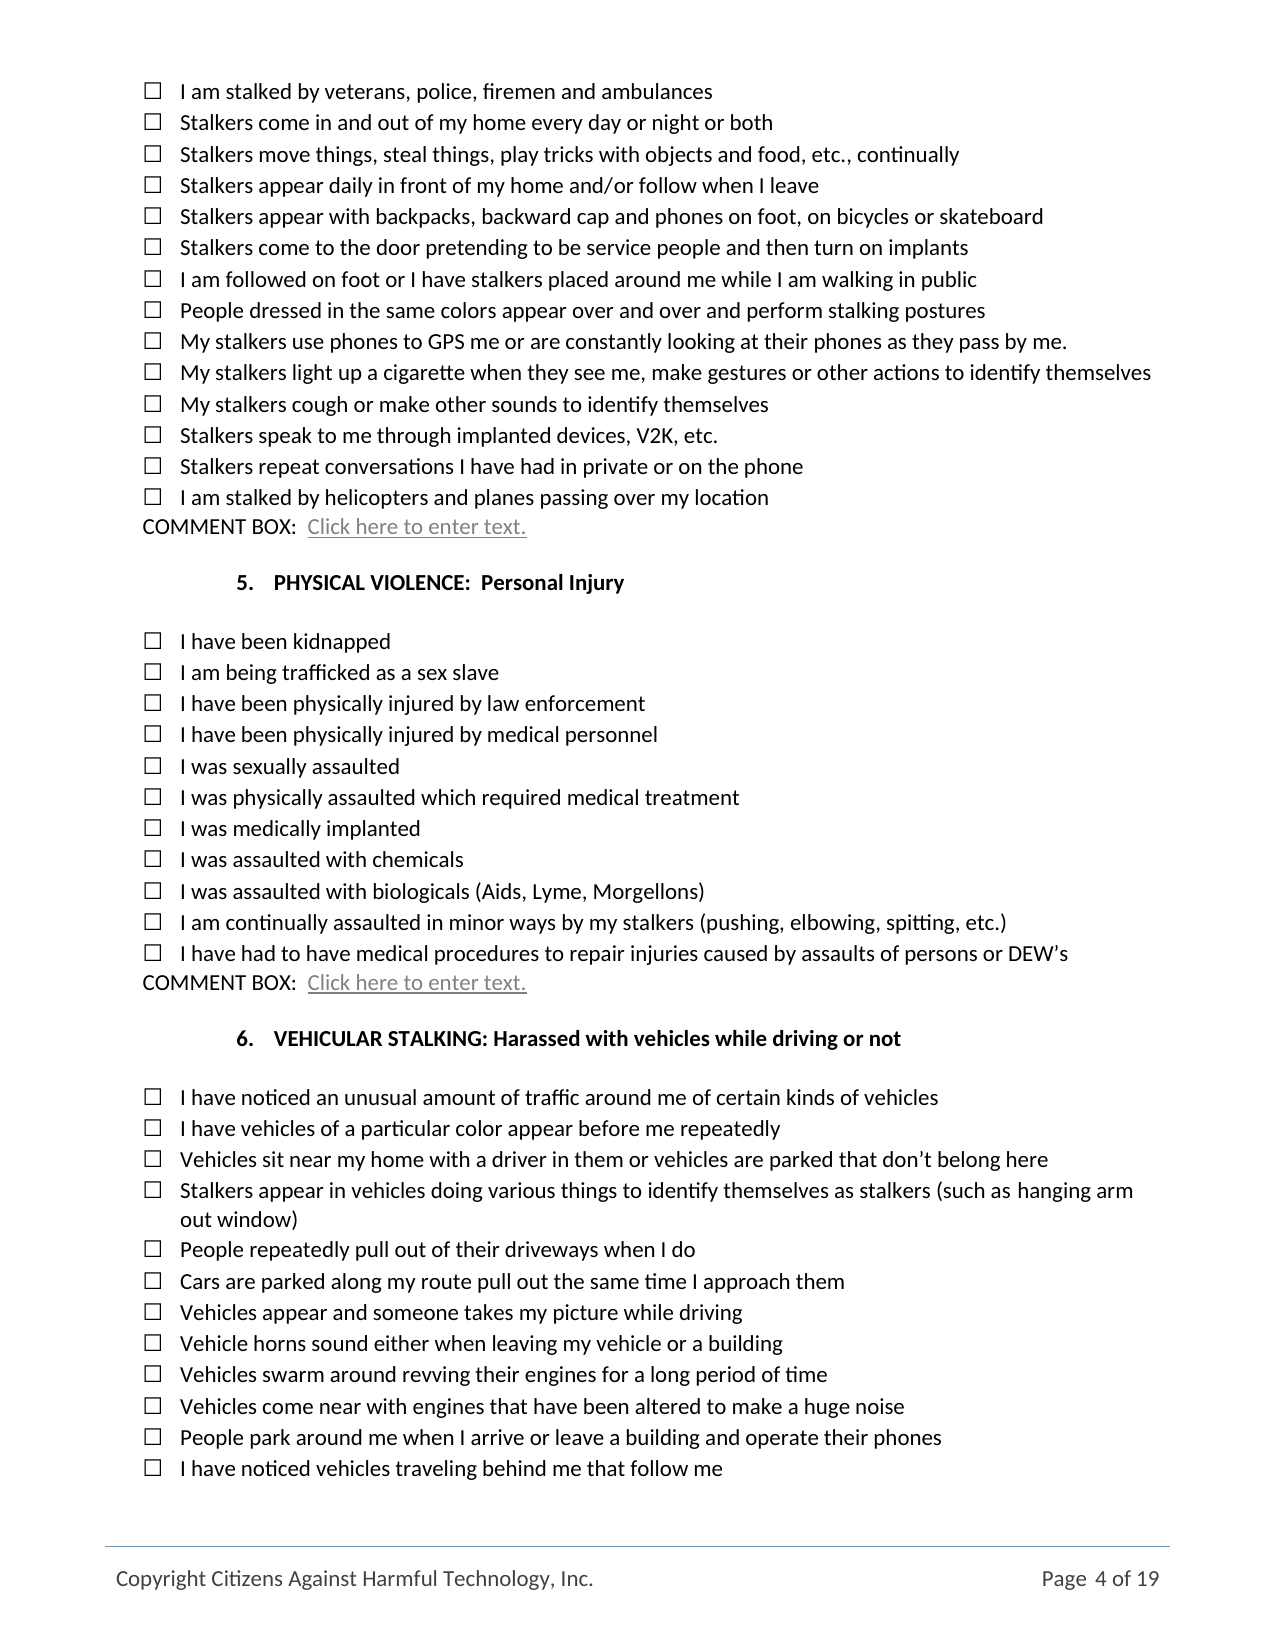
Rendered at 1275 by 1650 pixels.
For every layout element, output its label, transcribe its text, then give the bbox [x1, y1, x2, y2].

text My stalkers cough or make other sounds to identify themselves [142, 387, 1170, 419]
text I was assaulted with biologicals (Aids, Lyme, Morgellons) [142, 874, 1170, 906]
text Stalkers come to the door pretending to be service people and then turn on implants [142, 231, 1170, 262]
text Stalkers speak to me through implanted devices, V2K, etc. [142, 419, 1170, 450]
text I have noticed an unusual amount of traffic around me of certain kinds of vehicles [142, 1080, 1170, 1112]
text My stalkers use phones to GPS me or are constantly looking at their phones as they pass by me. [142, 325, 1170, 356]
text I was assaulted with chemicals [142, 843, 1170, 874]
text I am continually assaulted in minor ways by my stalkers (pushing, elbowing, spitting, etc.) [142, 906, 1170, 937]
text Vehicles come near with engines that have been altered to make a huge noise [142, 1390, 1170, 1421]
text Stalkers appear with backpacks, backward cap and phones on foot, on bicycles or skateboard [142, 200, 1170, 231]
text Vehicles sit near my home with a driver in them or vehicles are parked that don’t belong here [142, 1143, 1170, 1174]
text I am followed on foot or I have stalkers placed around me while I am walking in public [142, 262, 1170, 294]
text I have had to have medical procedures to repair injuries caused by assaults of persons or DEW’s [142, 937, 1170, 968]
text Cars are parked along my route pull out the same time I approach them [142, 1265, 1170, 1296]
text People park around me when I arrive or leave a building and operate their phones [142, 1421, 1170, 1452]
text Vehicles appear and someone takes my picture while driving [142, 1296, 1170, 1327]
text I was sexually assaulted [142, 749, 1170, 781]
text COMMENT BOX: [142, 968, 1170, 996]
text I have vehicles of a particular color appear before me repeatedly [142, 1112, 1170, 1143]
list PHYSICAL VIOLENCE: Personal Injury [236, 568, 1170, 597]
text Stalkers appear daily in front of my home and/or follow when I leave [142, 169, 1170, 200]
text I am stalked by helicopters and planes passing over my location [142, 481, 1170, 512]
text I am stalked by veterans, police, firemen and ambulances [142, 75, 1170, 106]
text Vehicles swarm around revving their engines for a long period of time [142, 1358, 1170, 1390]
text I was medically implanted [142, 812, 1170, 843]
text People repeatedly pull out of their driveways when I do [142, 1233, 1170, 1265]
text COMMENT BOX: [142, 512, 1170, 568]
text I have noticed vehicles traveling behind me that follow me [142, 1452, 1170, 1483]
list VEHICULAR STALKING: Harassed with vehicles while driving or not [236, 1024, 1170, 1052]
text Stalkers appear in vehicles doing various things to identify themselves as stalkers (such as hanging arm out window) [142, 1174, 1170, 1233]
text Stalkers repeat conversations I have had in private or on the phone [142, 450, 1170, 481]
text People dressed in the same colors appear over and over and perform stalking postures [142, 294, 1170, 325]
text I am being trafficked as a sex slave [142, 656, 1170, 687]
text Stalkers move things, steal things, play tricks with objects and food, etc., continually [142, 137, 1170, 169]
text Stalkers come in and out of my home every day or night or both [142, 106, 1170, 137]
text My stalkers light up a cigarette when they see me, make gestures or other actions to identify themselves [142, 356, 1170, 387]
text I have been physically injured by law enforcement [142, 687, 1170, 718]
text I was physically assaulted which required medical treatment [142, 781, 1170, 812]
text I have been physically injured by medical personnel [142, 718, 1170, 749]
text Vehicle horns sound either when leaving my vehicle or a building [142, 1327, 1170, 1358]
text I have been kidnapped [142, 624, 1170, 656]
